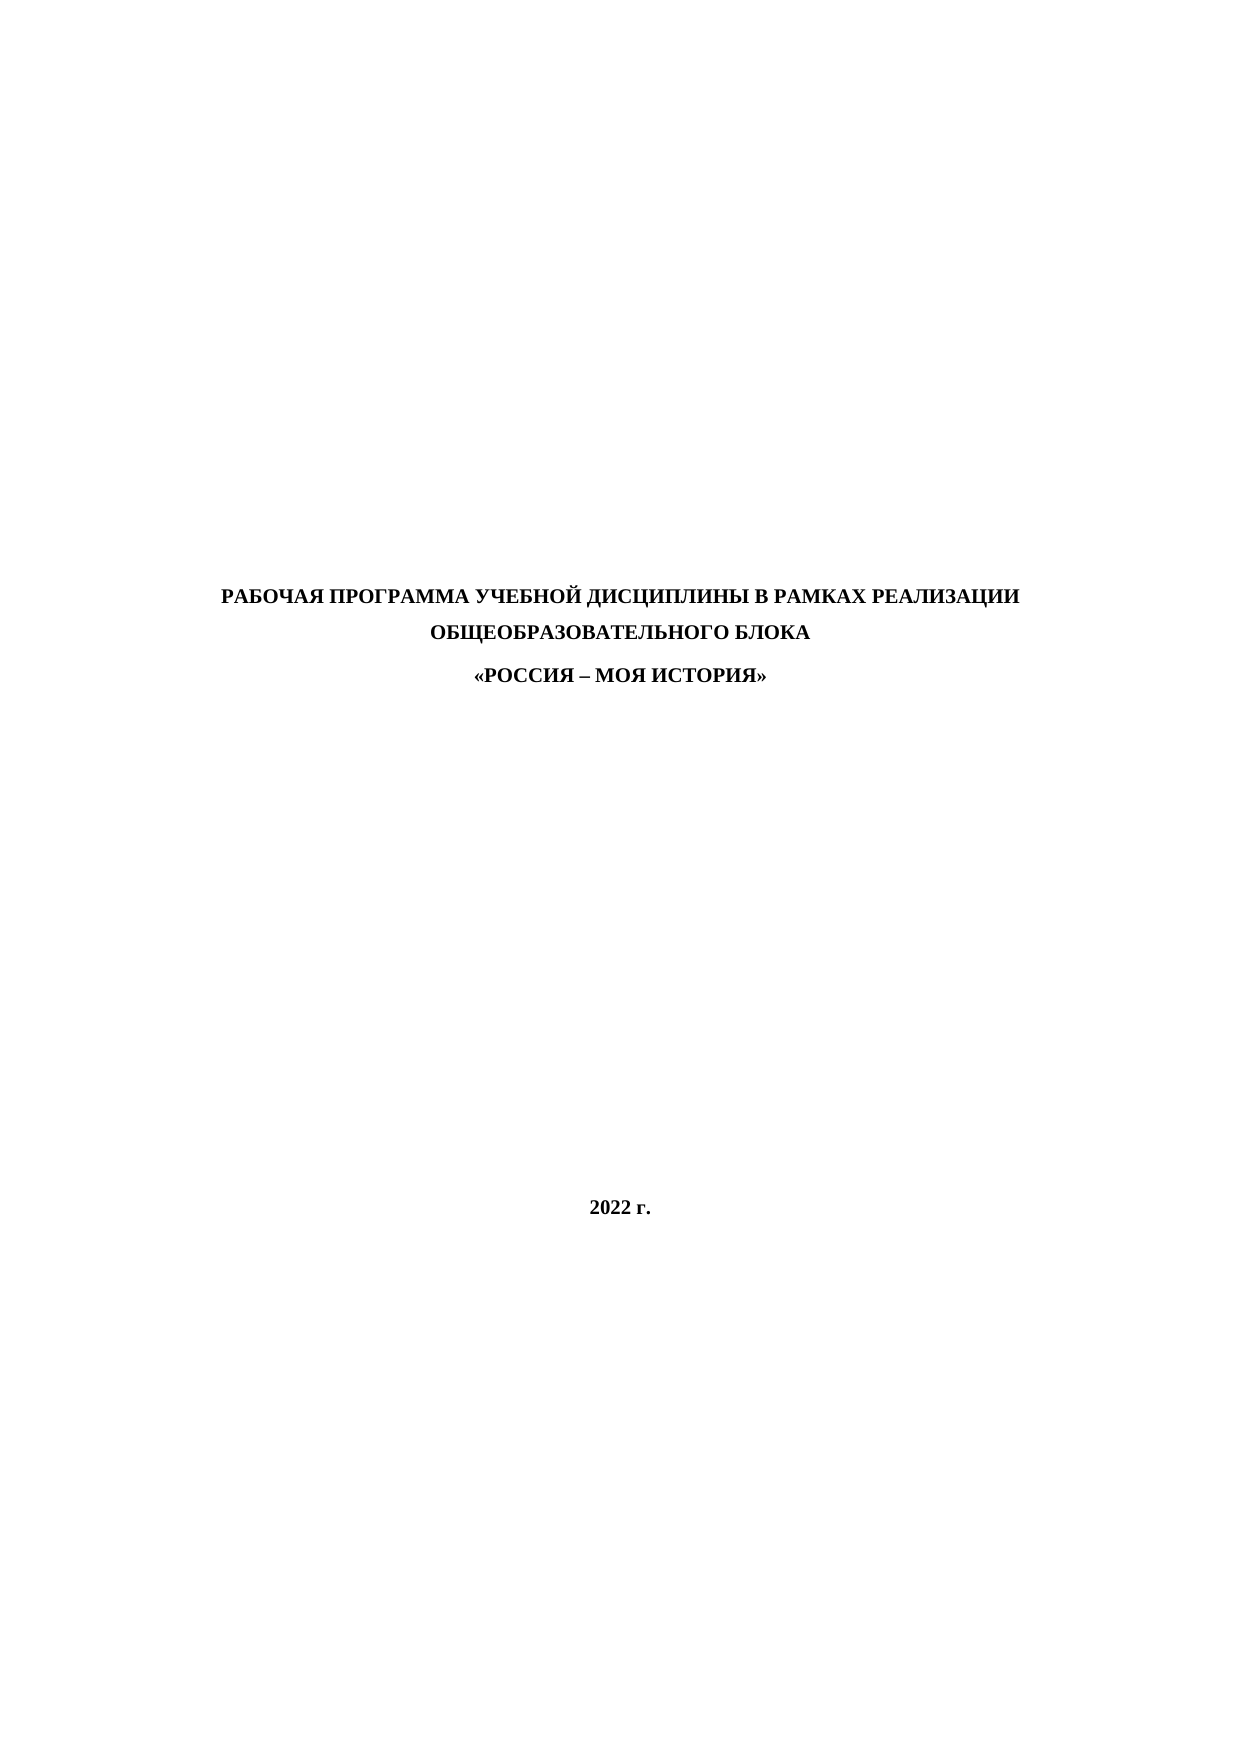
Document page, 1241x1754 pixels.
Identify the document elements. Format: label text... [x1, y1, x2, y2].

text РАБОЧАЯ ПРОГРАММА УЧЕБНОЙ ДИСЦИПЛИНЫ В РАМКАХ РЕАЛИЗАЦИИ ОБЩЕОБРАЗОВАТЕЛЬНОГО БЛОКА [164, 584, 1076, 644]
text 2022 г. [413, 1195, 827, 1219]
text «РОССИЯ – МОЯ ИСТОРИЯ» [413, 656, 827, 689]
